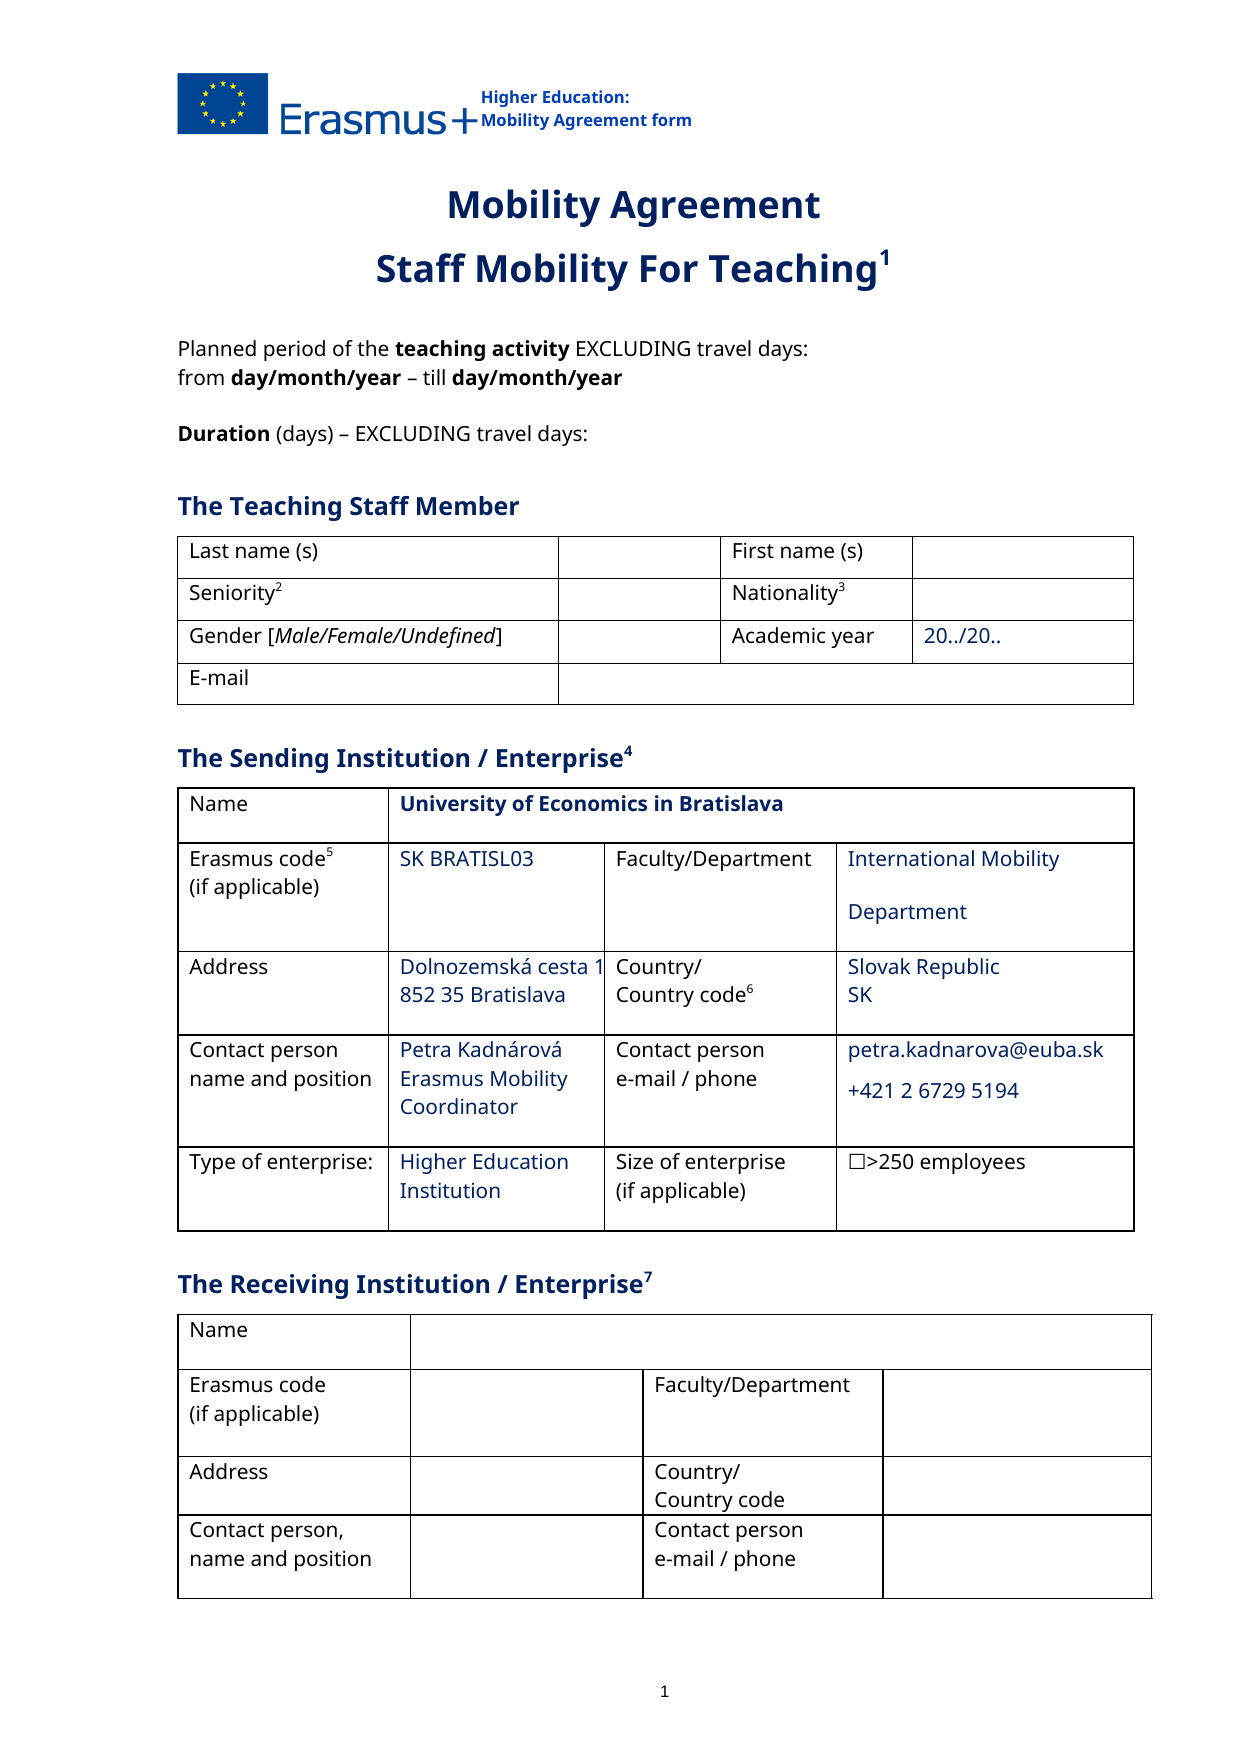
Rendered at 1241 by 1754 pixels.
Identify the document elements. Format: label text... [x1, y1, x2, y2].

table_cell Nationality [721, 579, 912, 620]
table_cell [559, 664, 1133, 704]
text Mobility Agreement [177, 179, 1089, 230]
table_header First name (s) [721, 537, 912, 577]
table_cell Contact person name and position [179, 1036, 388, 1146]
table_cell Faculty/Department [605, 844, 836, 951]
text The Teaching Staff Member [177, 489, 1092, 523]
text Staff Mobility For Teaching [177, 242, 1089, 293]
table_cell SK BRATISL03 [389, 844, 604, 951]
text The Receiving Institution / Enterprise [177, 1267, 1093, 1301]
table_cell [559, 621, 720, 662]
table_cell Address [179, 1457, 410, 1514]
table_cell Faculty/Department [644, 1370, 882, 1456]
table_cell [884, 1516, 1151, 1597]
table_cell Higher Education Institution [389, 1148, 604, 1230]
table_cell Petra Kadnárová Erasmus Mobility Coordinator [389, 1036, 604, 1146]
text The Sending Institution / Enterprise [177, 741, 1196, 775]
table_header University of Economics in Bratislava [389, 789, 1133, 842]
table_cell Seniority [178, 579, 558, 620]
table_cell Size of enterprise (if applicable) [605, 1148, 836, 1230]
table_cell Erasmus code (if applicable) [179, 1370, 410, 1456]
table_cell 20../20.. [913, 621, 1133, 662]
table_cell [411, 1370, 642, 1456]
table_cell petra.kadnarova@euba.sk +421 2 6729 5194 [837, 1036, 1133, 1146]
table_header Name [179, 789, 388, 842]
table_cell [411, 1516, 642, 1597]
table_cell Contact person e-mail / phone [605, 1036, 836, 1146]
table_cell Contact person e-mail / phone [644, 1516, 882, 1597]
table_cell Gender [Male/Female/Undefined] [178, 621, 558, 662]
picture [177, 73, 478, 135]
table_cell International Mobility Department [837, 844, 1133, 951]
text Duration (days) – EXCLUDING travel days: [177, 419, 1092, 448]
table_cell Country/ Country code [605, 952, 836, 1034]
table_cell Dolnozemská cesta 1 852 35 Bratislava [389, 952, 604, 1034]
table_cell E-mail [178, 664, 558, 704]
text from day/month/year – till day/month/year [177, 363, 1092, 391]
table_cell Address [179, 952, 388, 1034]
table_cell Slovak Republic SK [837, 952, 1133, 1034]
table_header [411, 1315, 1151, 1369]
table_header Name [179, 1315, 410, 1369]
table_cell [884, 1370, 1151, 1456]
table_cell Erasmus code (if applicable) [179, 844, 388, 951]
table_cell [884, 1457, 1151, 1514]
table_cell Type of enterprise: [179, 1148, 388, 1230]
table_header [559, 537, 720, 577]
table_cell Academic year [721, 621, 912, 662]
text Planned period of the teaching activity EXCLUDING travel days: [177, 334, 1092, 363]
table_cell [559, 579, 720, 620]
table_cell >250 employees [837, 1148, 1133, 1230]
table_cell Contact person, name and position [179, 1516, 410, 1597]
table_cell [411, 1457, 642, 1514]
table_cell [913, 579, 1133, 620]
table_header [913, 537, 1133, 577]
table_cell Country/ Country code [644, 1457, 882, 1514]
table_header Last name (s) [178, 537, 558, 577]
